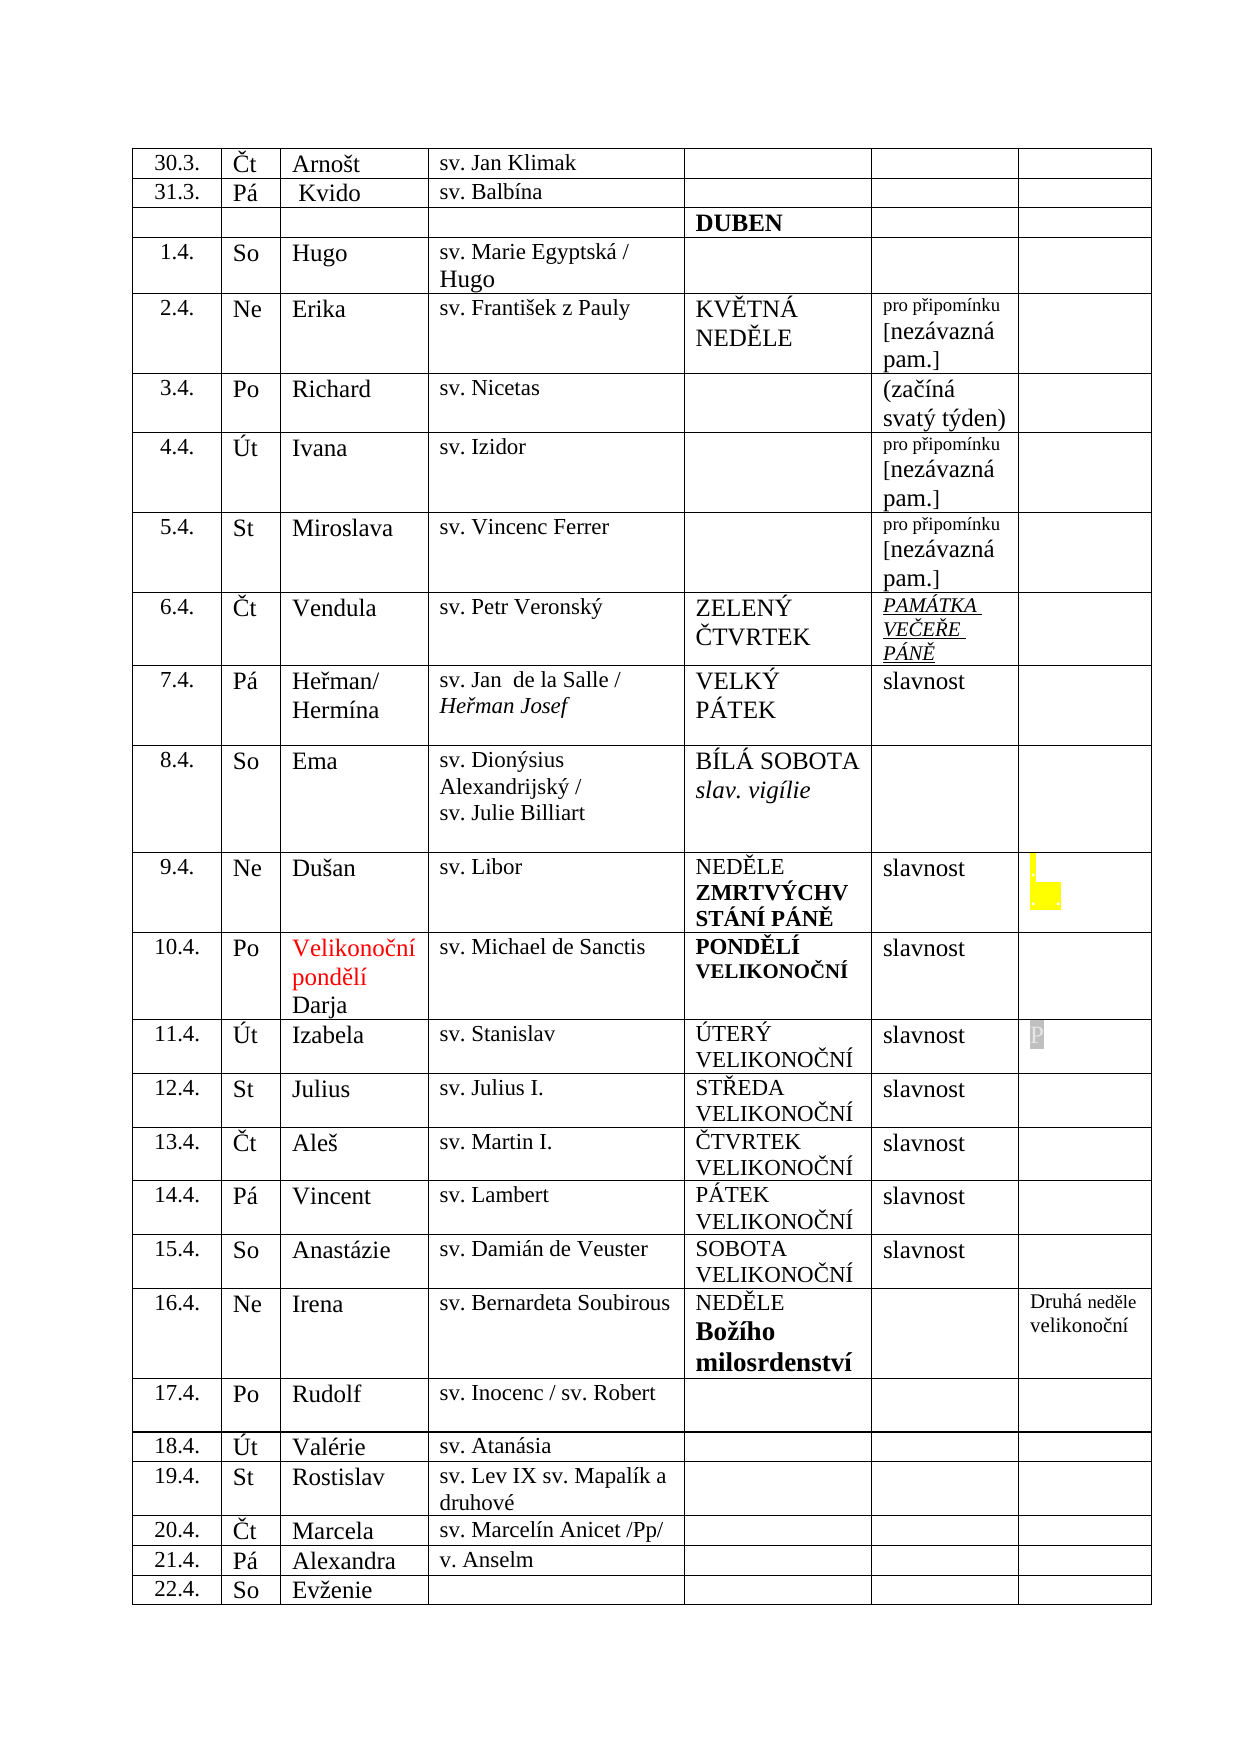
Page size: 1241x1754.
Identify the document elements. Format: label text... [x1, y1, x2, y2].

table_cell pro připomínku [nezávazná pam.] [872, 513, 1018, 592]
table_cell 6.4. [133, 593, 221, 665]
table_cell 9.4. [133, 853, 221, 932]
table_cell Pá [222, 179, 280, 207]
table_cell [1019, 1181, 1151, 1234]
table_cell [685, 238, 871, 293]
table_cell Pá [222, 666, 280, 745]
table_cell Po [222, 933, 280, 1019]
table_cell [1019, 1433, 1151, 1461]
table_cell ZELENÝ ČTVRTEK [685, 593, 871, 665]
table_cell BÍLÁ SOBOTA slav. vigílie [685, 746, 871, 852]
table_cell Izabela [281, 1020, 428, 1073]
table_cell Heřman/ Hermína [281, 666, 428, 745]
table_cell pro připomínku [nezávazná pam.] [872, 433, 1018, 512]
table_cell PONDĚLÍ VELIKONOČNÍ [685, 933, 871, 1019]
table_cell slavnost [872, 1181, 1018, 1234]
table_cell [1019, 513, 1151, 592]
table_cell [1019, 593, 1151, 665]
table_cell slavnost [872, 1128, 1018, 1180]
table_cell 7.4. [133, 666, 221, 745]
table_cell sv. Dionýsius Alexandrijský / sv. Julie Billiart [429, 746, 684, 852]
table_cell Pá [222, 1546, 280, 1574]
table_cell [685, 1576, 871, 1604]
table_cell Čt [222, 593, 280, 665]
table_cell St [222, 513, 280, 592]
table_cell Erika [281, 294, 428, 373]
table_cell sv. Izidor [429, 433, 684, 512]
table_cell 8.4. [133, 746, 221, 852]
table_cell sv. Stanislav [429, 1020, 684, 1073]
table_cell VELKÝ PÁTEK [685, 666, 871, 745]
table_cell [872, 1433, 1018, 1461]
table_cell 10.4. [133, 933, 221, 1019]
table_cell [1019, 374, 1151, 432]
table_cell 3.4. [133, 374, 221, 432]
table_cell [281, 208, 428, 237]
table_cell So [222, 1576, 280, 1604]
table_cell sv. Michael de Sanctis [429, 933, 684, 1019]
table_cell 20.4. [133, 1516, 221, 1545]
table_cell [1019, 149, 1151, 177]
table_cell v. Anselm [429, 1546, 684, 1574]
table_cell sv. Marie Egyptská / Hugo [429, 238, 684, 293]
table_cell Hugo [281, 238, 428, 293]
table_cell slavnost [872, 1020, 1018, 1073]
table_cell [872, 1516, 1018, 1545]
table_cell So [222, 1235, 280, 1288]
table_cell [872, 746, 1018, 852]
table_cell Kvido [281, 179, 428, 207]
table_cell [1019, 1074, 1151, 1127]
table_cell sv. Atanásia [429, 1433, 684, 1461]
table_cell Čt [222, 1128, 280, 1180]
table_cell 12.4. [133, 1074, 221, 1127]
table_cell [1019, 1546, 1151, 1574]
table_cell Dušan [281, 853, 428, 932]
table_cell Miroslava [281, 513, 428, 592]
table_cell [685, 149, 871, 177]
table_cell STŘEDA VELIKONOČNÍ [685, 1074, 871, 1127]
table_cell DUBEN [685, 208, 871, 237]
table_cell [685, 1433, 871, 1461]
table_cell 30.3. [133, 149, 221, 177]
table_cell KVĚTNÁ NEDĚLE [685, 294, 871, 373]
table_cell slavnost [872, 1235, 1018, 1288]
table_cell NEDĚLE Božího milosrdenství [685, 1289, 871, 1378]
table_cell Irena [281, 1289, 428, 1378]
table_cell Anastázie [281, 1235, 428, 1288]
table_cell [1019, 933, 1151, 1019]
table_cell P [1019, 1020, 1151, 1073]
table_cell . . . [1019, 853, 1151, 932]
table_cell [872, 1289, 1018, 1378]
table_cell Po [222, 374, 280, 432]
table_cell [1019, 1516, 1151, 1545]
table_cell [685, 1462, 871, 1515]
table_cell NEDĚLE ZMRTVÝCHVSTÁNÍ PÁNĚ [685, 853, 871, 932]
table_cell [685, 433, 871, 512]
table_cell [1019, 179, 1151, 207]
table_cell [685, 374, 871, 432]
table_cell Julius [281, 1074, 428, 1127]
table_cell (začíná svatý týden) [872, 374, 1018, 432]
table_cell [429, 208, 684, 237]
table_cell Velikonoční pondělí Darja [281, 933, 428, 1019]
table_cell sv. Jan Klimak [429, 149, 684, 177]
table_cell 18.4. [133, 1433, 221, 1461]
table_cell Richard [281, 374, 428, 432]
table_cell sv. Nicetas [429, 374, 684, 432]
table_cell Vendula [281, 593, 428, 665]
table_cell slavnost [872, 1074, 1018, 1127]
table_cell sv. Lev IX sv. Mapalík a druhové [429, 1462, 684, 1515]
table_cell [222, 208, 280, 237]
table_cell 17.4. [133, 1379, 221, 1431]
table_cell [1019, 1576, 1151, 1604]
table_cell Po [222, 1379, 280, 1431]
table_cell Aleš [281, 1128, 428, 1180]
table_cell [685, 1546, 871, 1574]
table_cell [872, 238, 1018, 293]
table_cell [872, 1546, 1018, 1574]
table_cell [1019, 1128, 1151, 1180]
table_cell Pá [222, 1181, 280, 1234]
table_cell Evženie [281, 1576, 428, 1604]
table_cell So [222, 238, 280, 293]
table_cell [685, 179, 871, 207]
table_cell Ne [222, 853, 280, 932]
table_cell [685, 1379, 871, 1431]
table_cell Út [222, 1020, 280, 1073]
table_cell Rostislav [281, 1462, 428, 1515]
table_cell Druhá neděle velikonoční [1019, 1289, 1151, 1378]
table_cell slavnost [872, 933, 1018, 1019]
table_cell 15.4. [133, 1235, 221, 1288]
table_cell Čt [222, 1516, 280, 1545]
table_cell 31.3. [133, 179, 221, 207]
table_cell sv. František z Pauly [429, 294, 684, 373]
table_cell Čt [222, 149, 280, 177]
table_cell [133, 208, 221, 237]
table_cell [872, 208, 1018, 237]
table_cell Vincent [281, 1181, 428, 1234]
table_cell 1.4. [133, 238, 221, 293]
table_cell [685, 1516, 871, 1545]
table_cell slavnost [872, 853, 1018, 932]
table_cell 14.4. [133, 1181, 221, 1234]
table_cell PÁTEK VELIKONOČNÍ [685, 1181, 871, 1234]
table_cell sv. Petr Veronský [429, 593, 684, 665]
table_cell sv. Inocenc / sv. Robert [429, 1379, 684, 1431]
table_cell 13.4. [133, 1128, 221, 1180]
table_cell sv. Marcelín Anicet /Pp/ [429, 1516, 684, 1545]
table_cell Út [222, 433, 280, 512]
table_cell [1019, 238, 1151, 293]
table_cell [872, 1576, 1018, 1604]
table_cell [1019, 746, 1151, 852]
table_cell slavnost [872, 666, 1018, 745]
table_cell [1019, 208, 1151, 237]
table_cell Arnošt [281, 149, 428, 177]
table_cell Ivana [281, 433, 428, 512]
table_cell [685, 513, 871, 592]
table_cell sv. Balbína [429, 179, 684, 207]
table_cell [872, 149, 1018, 177]
table_cell sv. Vincenc Ferrer [429, 513, 684, 592]
table_cell Marcela [281, 1516, 428, 1545]
table_cell [1019, 1235, 1151, 1288]
table_cell Valérie [281, 1433, 428, 1461]
table_cell SOBOTA VELIKONOČNÍ [685, 1235, 871, 1288]
table_cell ČTVRTEK VELIKONOČNÍ [685, 1128, 871, 1180]
table_cell 21.4. [133, 1546, 221, 1574]
table_cell sv. Bernardeta Soubirous [429, 1289, 684, 1378]
table_cell 22.4. [133, 1576, 221, 1604]
table_cell 2.4. [133, 294, 221, 373]
table_cell sv. Martin I. [429, 1128, 684, 1180]
table_cell [872, 1379, 1018, 1431]
table_cell 19.4. [133, 1462, 221, 1515]
table_cell 11.4. [133, 1020, 221, 1073]
table_cell sv. Libor [429, 853, 684, 932]
table_cell [1019, 433, 1151, 512]
table_cell Út [222, 1433, 280, 1461]
table_cell ÚTERÝ VELIKONOČNÍ [685, 1020, 871, 1073]
table_cell [1019, 294, 1151, 373]
table_cell 4.4. [133, 433, 221, 512]
table_cell St [222, 1074, 280, 1127]
table_cell sv. Julius I. [429, 1074, 684, 1127]
table_cell Alexandra [281, 1546, 428, 1574]
table_cell sv. Lambert [429, 1181, 684, 1234]
table_cell 16.4. [133, 1289, 221, 1378]
table_cell sv. Jan de la Salle / Heřman Josef [429, 666, 684, 745]
table_cell So [222, 746, 280, 852]
table_cell [1019, 1379, 1151, 1431]
table_cell [429, 1576, 684, 1604]
table_cell St [222, 1462, 280, 1515]
table_cell Rudolf [281, 1379, 428, 1431]
table_cell sv. Damián de Veuster [429, 1235, 684, 1288]
table_cell Ne [222, 1289, 280, 1378]
table_cell [1019, 666, 1151, 745]
table_cell Ema [281, 746, 428, 852]
table_cell [1019, 1462, 1151, 1515]
table_cell pro připomínku [nezávazná pam.] [872, 294, 1018, 373]
table_cell PAMÁTKA VEČEŘE PÁNĚ [872, 593, 1018, 665]
table_cell Ne [222, 294, 280, 373]
table_cell [872, 179, 1018, 207]
table_cell 5.4. [133, 513, 221, 592]
table_cell [872, 1462, 1018, 1515]
